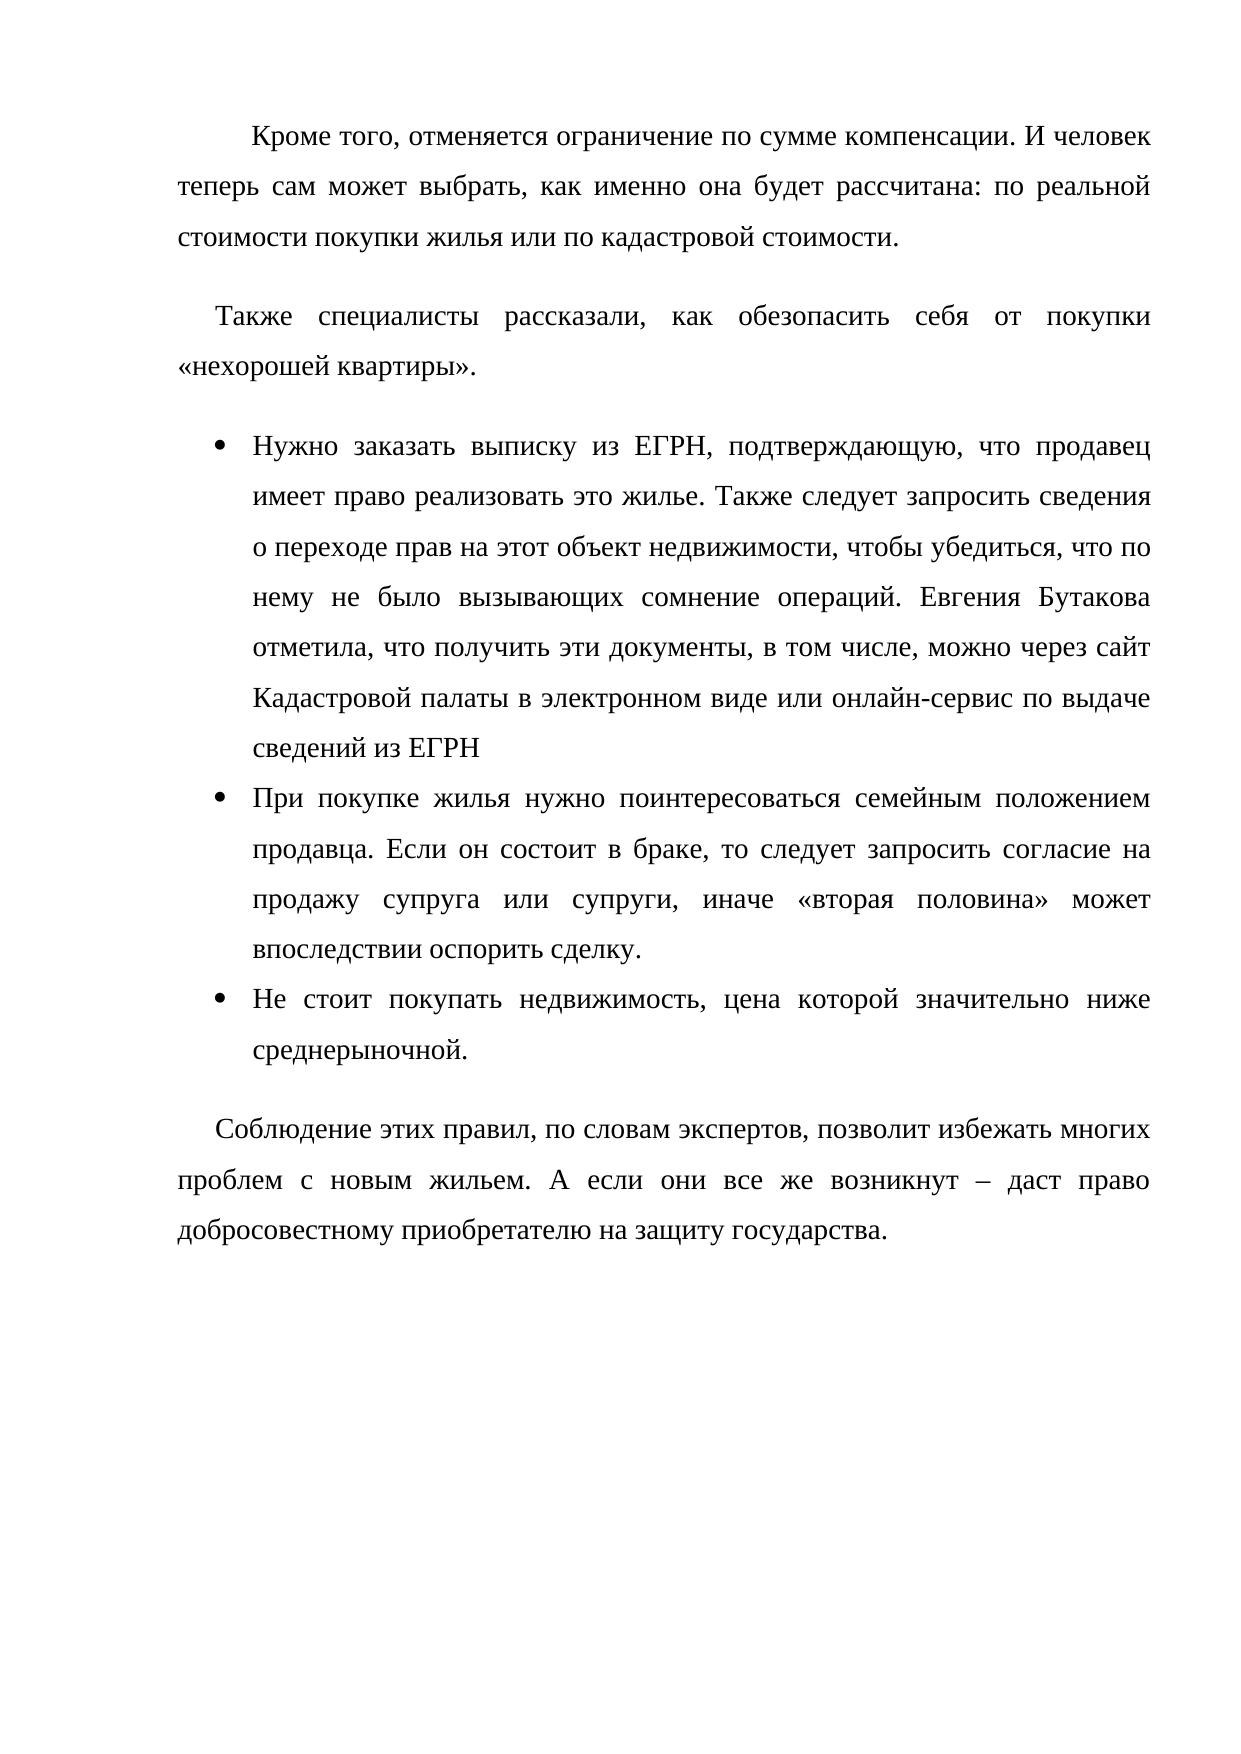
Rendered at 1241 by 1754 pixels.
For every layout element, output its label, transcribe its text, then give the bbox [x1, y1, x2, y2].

text Также специалисты рассказали, как обезопасить себя от покупки «нехорошей квартиры». [177, 298, 1152, 382]
list Не стоит покупать недвижимость, цена которой значительно ниже среднерыночной. [215, 982, 1152, 1066]
list Нужно заказать выписку из ЕГРН, подтверждающую, что продавец имеет право реализовать это жилье. Также следует запросить сведения о переходе прав на этот объект недвижимости, чтобы убедиться, что по нему не было вызывающих сомнение операций. Евгения Бутакова отметила, что получить эти документы, в том числе, можно через сайт Кадастровой палаты в электронном виде или онлайн-сервис по выдаче сведений из ЕГРН [215, 428, 1152, 763]
list При покупке жилья нужно поинтересоваться семейным положением продавца. Если он состоит в браке, то следует запросить согласие на продажу супруга или супруги, иначе «вторая половина» может впоследствии оспорить сделку. [215, 780, 1152, 965]
text Кроме того, отменяется ограничение по сумме компенсации. И человек теперь сам может выбрать, как именно она будет рассчитана: по реальной стоимости покупки жилья или по кадастровой стоимости. [177, 118, 1152, 252]
text Соблюдение этих правил, по словам экспертов, позволит избежать многих проблем с новым жильем. А если они все же возникнут – даст право добросовестному приобретателю на защиту государства. [177, 1112, 1152, 1246]
